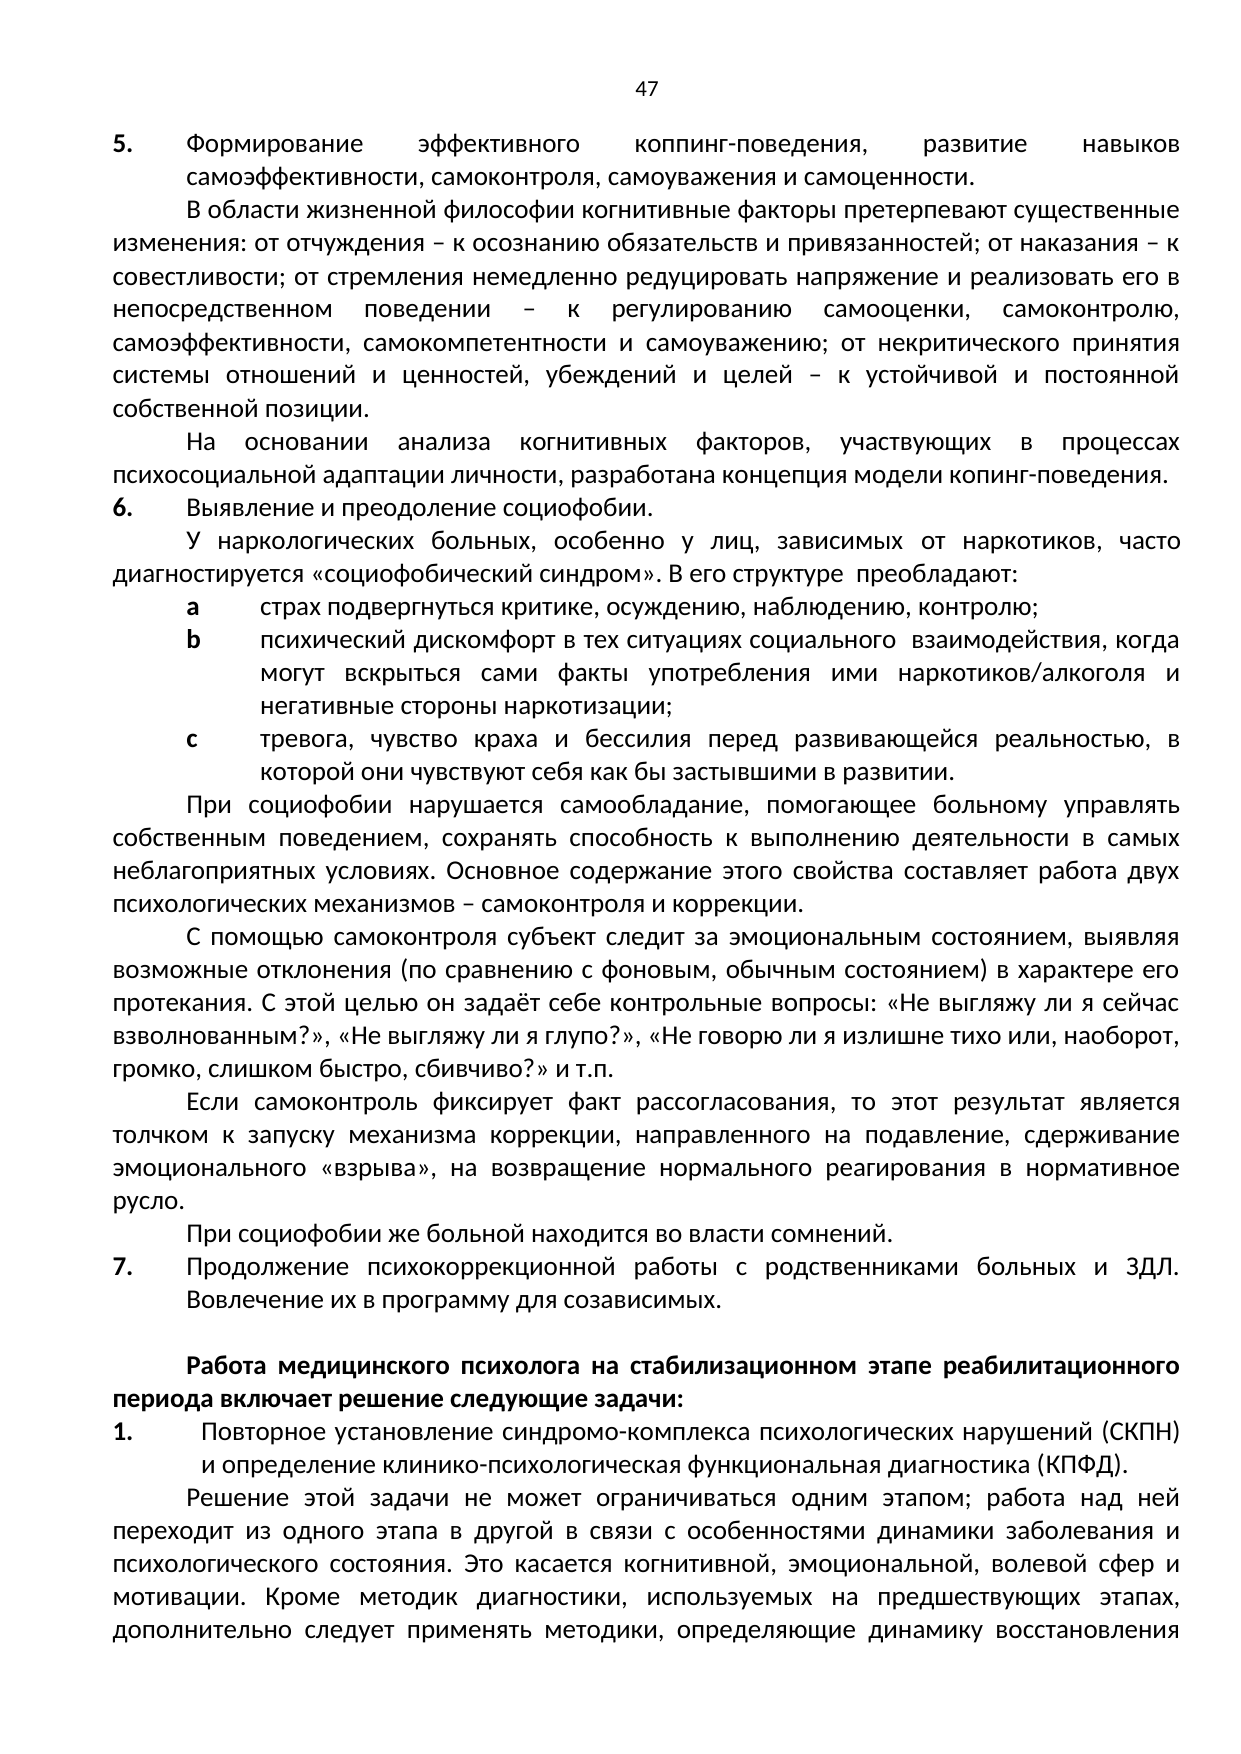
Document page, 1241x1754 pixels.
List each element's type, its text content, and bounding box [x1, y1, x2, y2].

text При социофобии нарушается самообладание, помогающее больному управлять собственным поведением, сохранять способность к выполнению деятельности в самых неблагоприятных условиях. Основное содержание этого свойства составляет работа двух психологических механизмов – самоконтроля и коррекции. [112, 787, 1181, 919]
list Формирование эффективного коппинг-поведения, развитие навыков самоэффективности, самоконтроля, самоуважения и самоценности. [112, 127, 1181, 193]
list Выявление и преодоление социофобии. [112, 490, 1181, 523]
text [112, 1480, 1181, 1646]
list психический дискомфорт в тех ситуациях социального взаимодействия, когда могут вскрыться сами факты употребления ими наркотиков/алкоголя и негативные стороны наркотизации; [186, 622, 1181, 721]
text С помощью самоконтроля субъект следит за эмоциональным состоянием, выявляя возможные отклонения (по сравнению с фоновым, обычным состоянием) в характере его протекания. С этой целью он задаёт себе контрольные вопросы: «Не выгляжу ли я сейчас взволнованным?», «Не выгляжу ли я глупо?», «Не говорю ли я излишне тихо или, наоборот, громко, слишком быстро, сбивчиво?» и т.п. [112, 919, 1181, 1084]
text Если самоконтроль фиксирует факт рассогласования, то этот результат является толчком к запуску механизма коррекции, направленного на подавление, сдерживание эмоционального «взрыва», на возвращение нормального реагирования в нормативное русло. [112, 1084, 1181, 1216]
list Повторное установление синдромо-комплекса психологических нарушений (СКПН) и определение клинико-психологическая функциональная диагностика (КПФД). [112, 1414, 1181, 1480]
text У наркологических больных, особенно у лиц, зависимых от наркотиков, часто диагностируется «социофобический синдром». В его структуре преобладают: [112, 523, 1181, 589]
text На основании анализа когнитивных факторов, участвующих в процессах психосоциальной адаптации личности, разработана концепция модели копинг-поведения. [112, 424, 1181, 490]
text В области жизненной философии когнитивные факторы претерпевают существенные изменения: от отчуждения – к осознанию обязательств и привязанностей; от наказания – к совестливости; от стремления немедленно редуцировать напряжение и реализовать его в непосредственном поведении – к регулированию самооценки, самоконтролю, самоэффективности, самокомпетентности и самоуважению; от некритического принятия системы отношений и ценностей, убеждений и целей – к устойчивой и постоянной собственной позиции. [112, 193, 1181, 424]
text Работа медицинского психолога на стабилизационном этапе реабилитационного периода включает решение следующие задачи: [112, 1348, 1181, 1414]
text При социофобии же больной находится во власти сомнений. [112, 1216, 1181, 1249]
list тревога, чувство краха и бессилия перед развивающейся реальностью, в которой они чувствуют себя как бы застывшими в развитии. [186, 721, 1181, 787]
list страх подвергнуться критике, осуждению, наблюдению, контролю; [186, 589, 1181, 622]
list Продолжение психокоррекционной работы с родственниками больных и ЗДЛ. Вовлечение их в программу для созависимых. [112, 1249, 1181, 1315]
